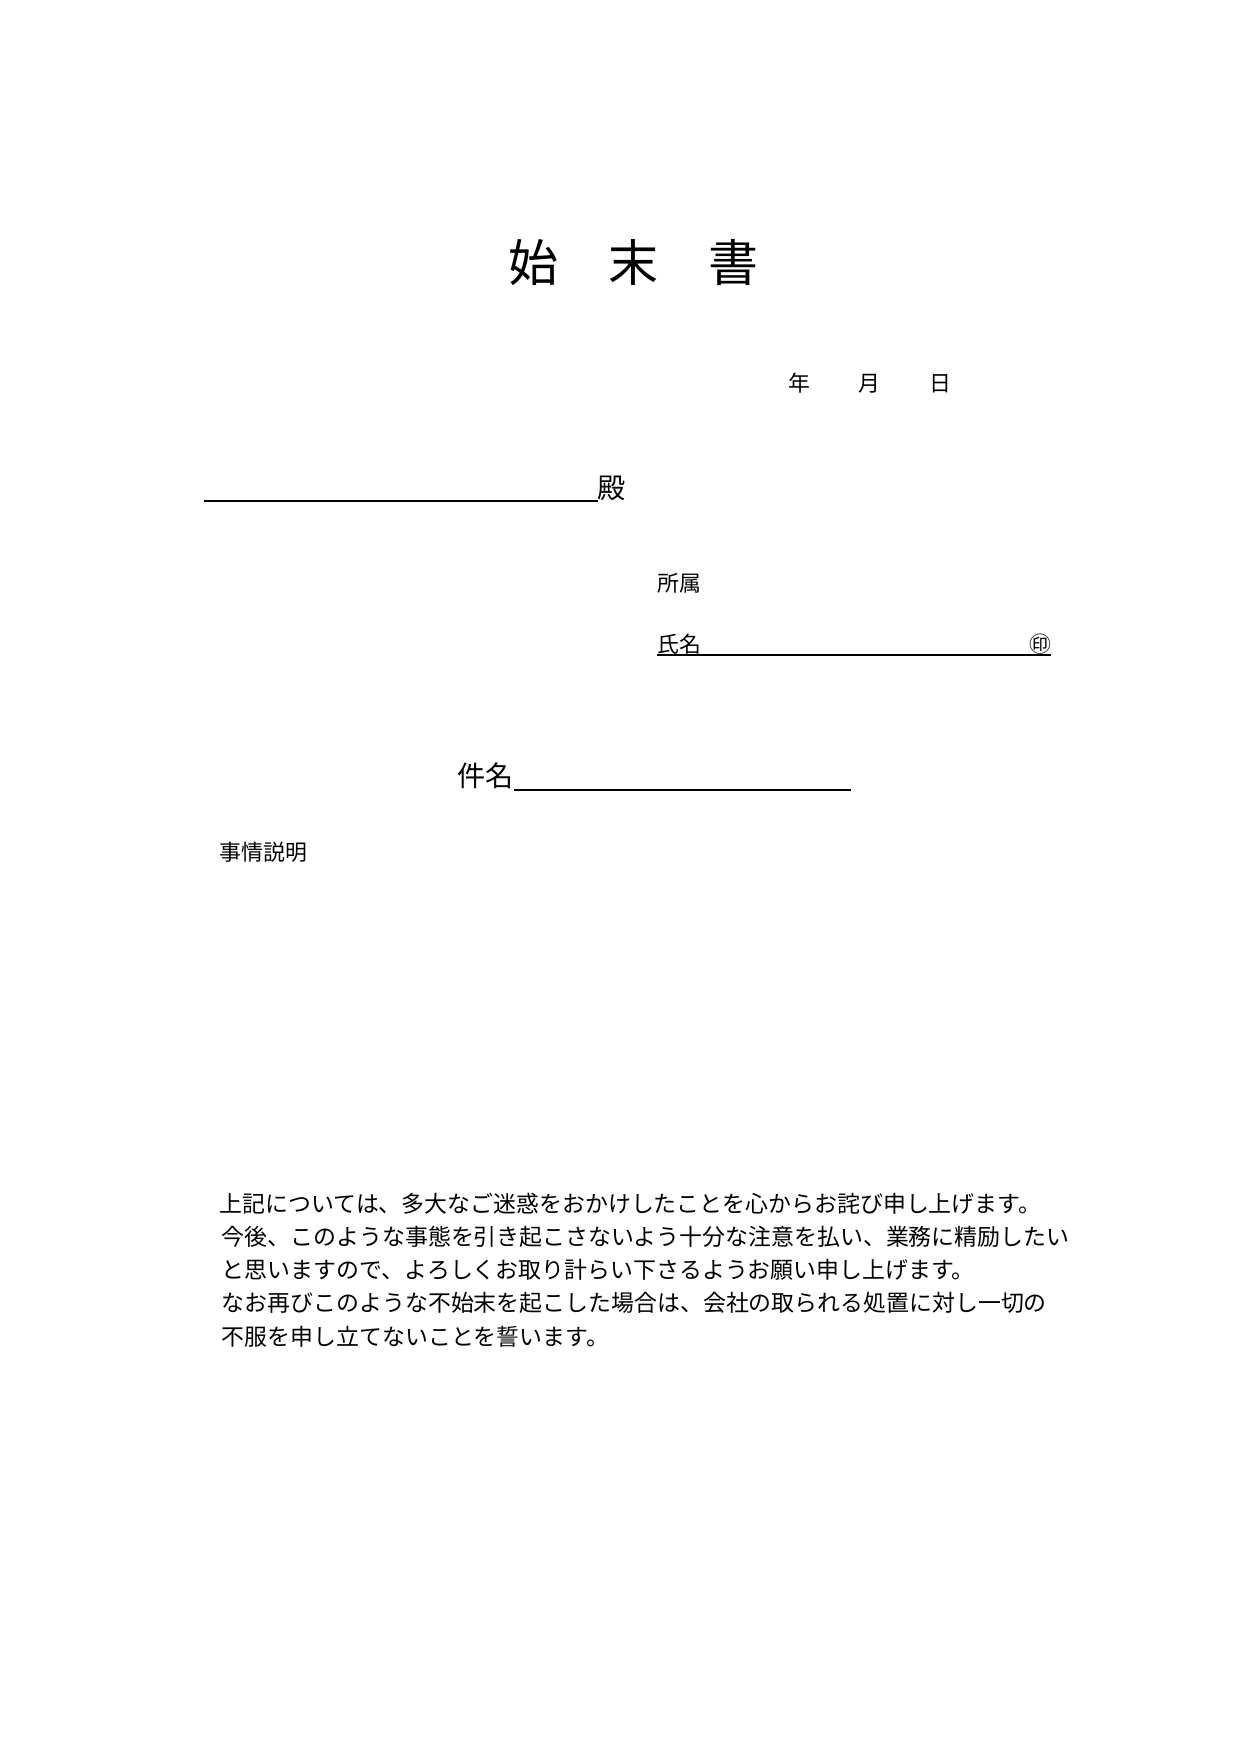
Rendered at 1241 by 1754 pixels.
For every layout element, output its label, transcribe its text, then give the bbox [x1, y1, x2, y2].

table_header 始 末 書 年 月 日 殿 所属 氏名 ㊞ 件名 事情説明 上記については、多大なご迷惑をおかけしたことを心からお詫び申し上げます。 今後、このような事態を引き起こさないよう十分な注意を払い、業務に精励したい と思いますので、よろしくお取り計らい下さるようお願い申し上げます。 なお再びこのような不始末を起こした場合は、会社の取られる処置に対し一切の 不服を申し立てないことを誓います。 [174, 118, 1093, 1587]
